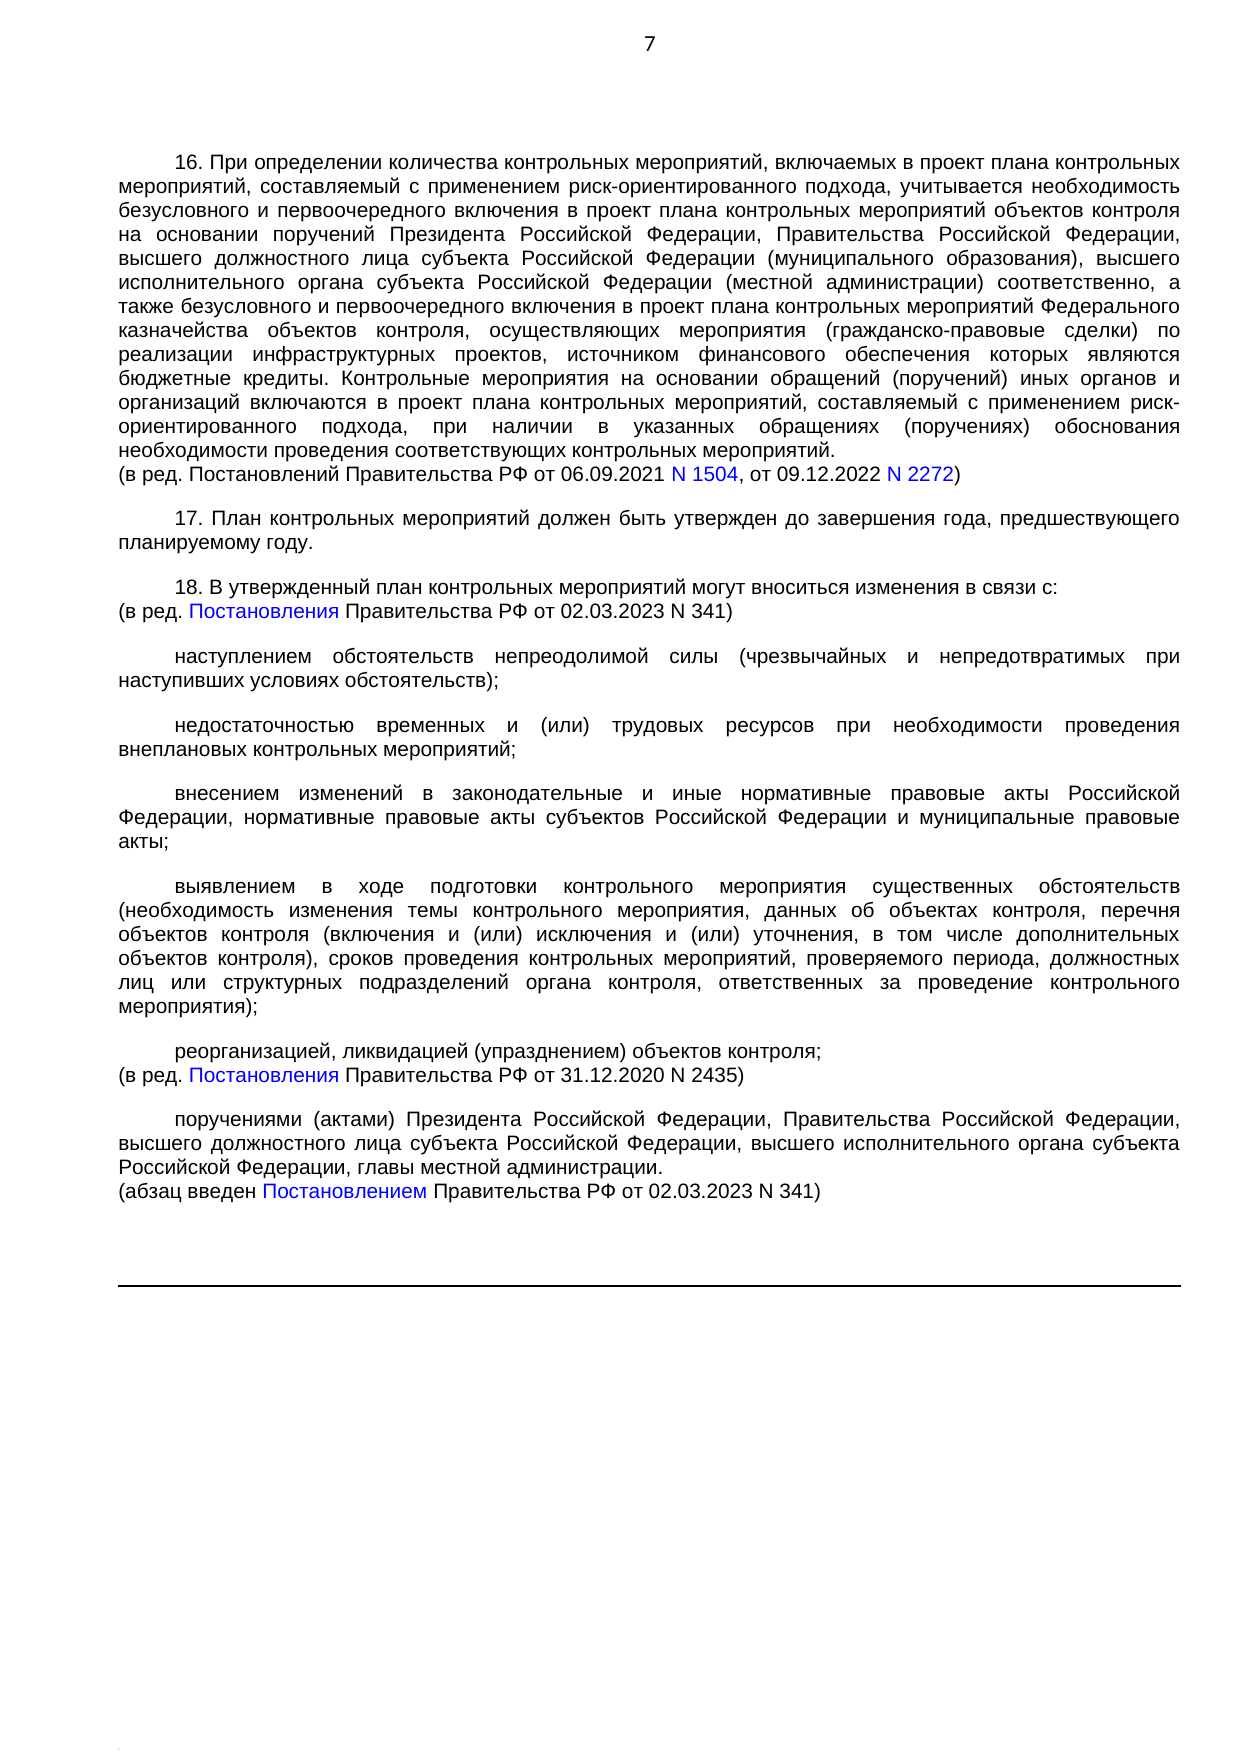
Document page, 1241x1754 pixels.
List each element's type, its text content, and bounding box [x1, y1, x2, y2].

text (в ред. Постановлений Правительства РФ от 06.09.2021 N 1504, от 09.12.2022 N 2272) [118, 461, 1181, 485]
text внесением изменений в законодательные и иные нормативные правовые акты Российской Федерации, нормативные правовые акты субъектов Российской Федерации и муниципальные правовые акты; [118, 781, 1181, 853]
text 18. В утвержденный план контрольных мероприятий могут вноситься изменения в связи с: [118, 575, 1181, 599]
text недостаточностью временных и (или) трудовых ресурсов при необходимости проведения внеплановых контрольных мероприятий; [118, 712, 1181, 760]
text 17. План контрольных мероприятий должен быть утвержден до завершения года, предшествующего планируемому году. [118, 506, 1181, 554]
text наступлением обстоятельств непреодолимой силы (чрезвычайных и непредотвратимых при наступивших условиях обстоятельств); [118, 644, 1181, 692]
text (в ред. Постановления Правительства РФ от 31.12.2020 N 2435) [118, 1062, 1181, 1086]
text 16. При определении количества контрольных мероприятий, включаемых в проект плана контрольных мероприятий, составляемый с применением риск-ориентированного подхода, учитывается необходимость безусловного и первоочередного включения в проект плана контрольных мероприятий объектов контроля на основании поручений Президента Российской Федерации, Правительства Российской Федерации, высшего должностного лица субъекта Российской Федерации (муниципального образования), высшего исполнительного органа субъекта Российской Федерации (местной администрации) соответственно, а также безусловного и первоочередного включения в проект плана контрольных мероприятий Федерального казначейства объектов контроля, осуществляющих мероприятия (гражданско-правовые сделки) по реализации инфраструктурных проектов, источником финансового обеспечения которых являются бюджетные кредиты. Контрольные мероприятия на основании обращений (поручений) иных органов и организаций включаются в проект плана контрольных мероприятий, составляемый с применением риск-ориентированного подхода, при наличии в указанных обращениях (поручениях) обоснования необходимости проведения соответствующих контрольных мероприятий. [118, 150, 1181, 461]
text поручениями (актами) Президента Российской Федерации, Правительства Российской Федерации, высшего должностного лица субъекта Российской Федерации, высшего исполнительного органа субъекта Российской Федерации, главы местной администрации. [118, 1107, 1181, 1179]
text реорганизацией, ликвидацией (упразднением) объектов контроля; [118, 1038, 1181, 1062]
text выявлением в ходе подготовки контрольного мероприятия существенных обстоятельств (необходимость изменения темы контрольного мероприятия, данных об объектах контроля, перечня объектов контроля (включения и (или) исключения и (или) уточнения, в том числе дополнительных объектов контроля), сроков проведения контрольных мероприятий, проверяемого периода, должностных лиц или структурных подразделений органа контроля, ответственных за проведение контрольного мероприятия); [118, 874, 1181, 1018]
text (в ред. Постановления Правительства РФ от 02.03.2023 N 341) [118, 599, 1181, 623]
text (абзац введен Постановлением Правительства РФ от 02.03.2023 N 341) [118, 1179, 1181, 1203]
